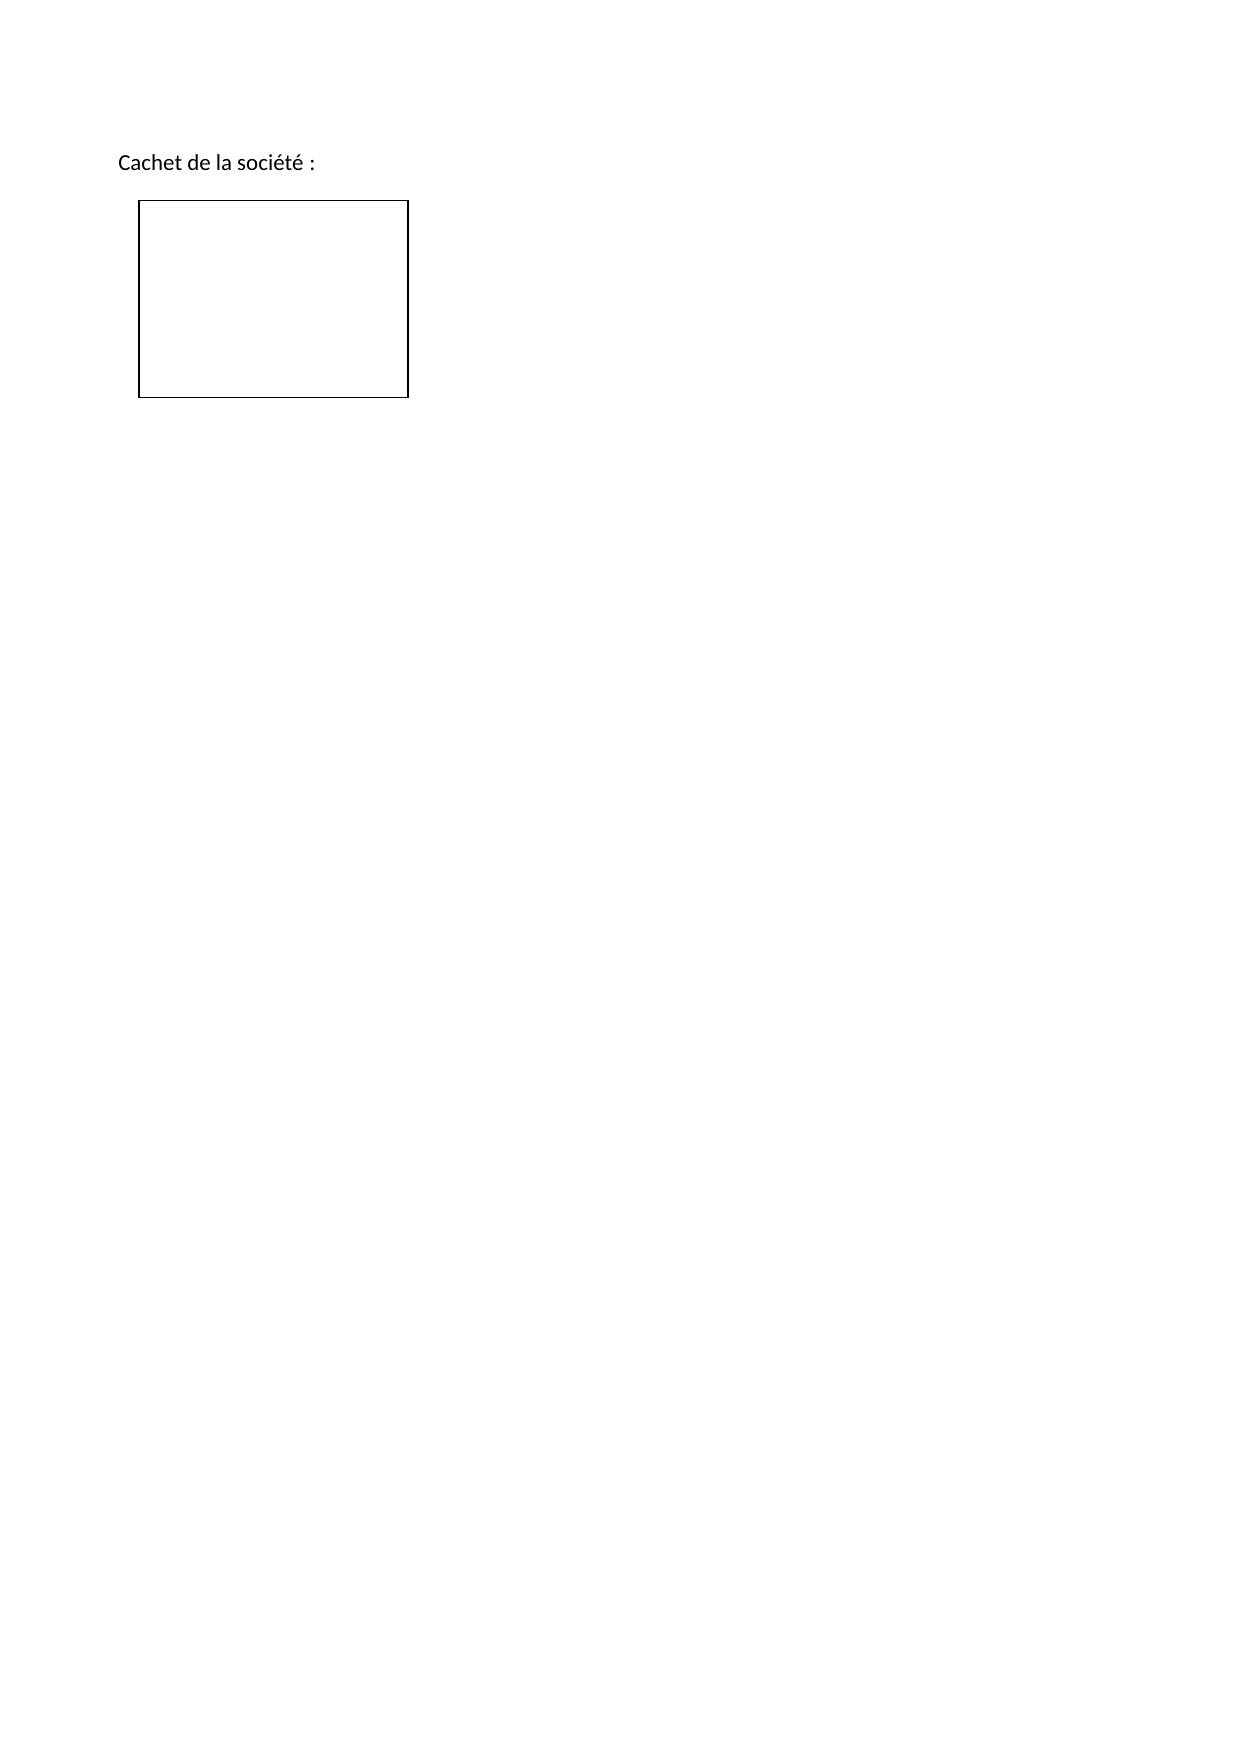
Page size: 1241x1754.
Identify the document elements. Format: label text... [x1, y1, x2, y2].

text Cachet de la société : [118, 148, 1122, 176]
